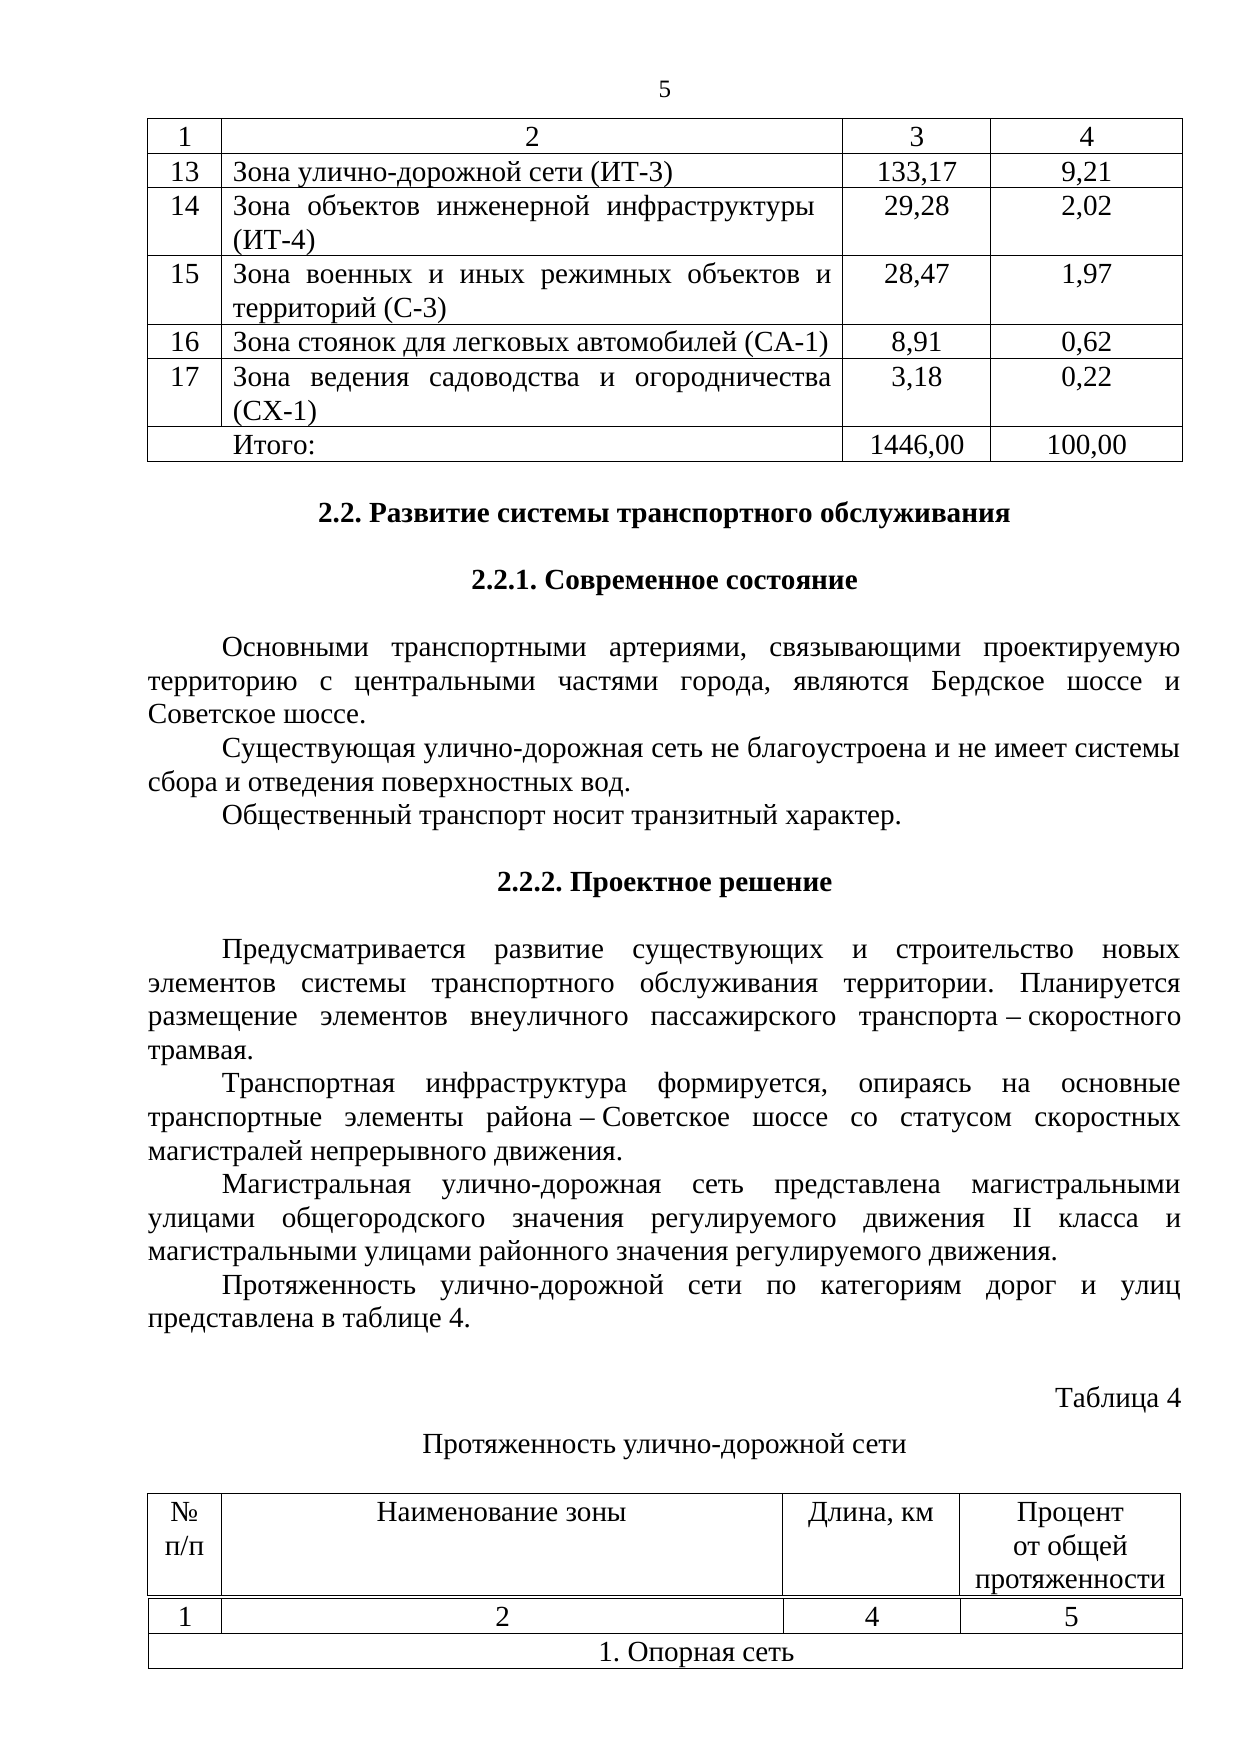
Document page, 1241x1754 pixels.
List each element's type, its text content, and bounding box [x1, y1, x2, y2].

table_cell 8,91 [843, 325, 990, 358]
text Протяженность улично-дорожной сети по категориям дорог и улиц представлена в таблице 4. [148, 1267, 1181, 1334]
table_cell 0,62 [991, 325, 1182, 358]
table_cell 133,17 [843, 154, 990, 187]
text Таблица 4 [148, 1380, 1181, 1413]
table_header 2 [222, 1599, 783, 1633]
table_cell 14 [148, 188, 221, 255]
table_cell 1. Опорная сеть [149, 1634, 1182, 1667]
table_header 1 [149, 1599, 221, 1633]
table_cell 1446,00 [843, 427, 990, 461]
table_header 3 [843, 119, 990, 153]
table_cell Зона военных и иных режимных объектов и территорий (С-3) [222, 256, 842, 323]
text Предусматривается развитие существующих и строительство новых элементов системы транспортного обслуживания территории. Планируется размещение элементов внеуличного пассажирского транспорта – скоростного трамвая. [148, 931, 1181, 1066]
table_cell 13 [148, 154, 221, 187]
table_cell [148, 427, 221, 461]
table_header 4 [784, 1599, 960, 1633]
table_cell 1,97 [991, 256, 1182, 323]
table_header 1 [148, 119, 221, 153]
table_cell 28,47 [843, 256, 990, 323]
table_header 5 [961, 1599, 1182, 1633]
table_header Наименование зоны [222, 1494, 782, 1595]
text Общественный транспорт носит транзитный характер. [148, 797, 1181, 831]
table_cell 15 [148, 256, 221, 323]
table_cell 16 [148, 325, 221, 358]
text Магистральная улично-дорожная сеть представлена магистральными улицами общегородского значения регулируемого движения II класса и магистральными улицами районного значения регулируемого движения. [148, 1166, 1181, 1267]
table_cell 100,00 [991, 427, 1182, 461]
table_cell 3,18 [843, 359, 990, 426]
text Транспортная инфраструктура формируется, опираясь на основные транспортные элементы района – Советское шоссе со статусом скоростных магистралей непрерывного движения. [148, 1066, 1181, 1166]
table_cell 29,28 [843, 188, 990, 255]
table_cell 0,22 [991, 359, 1182, 426]
text Основными транспортными артериями, связывающими проектируемую территорию с центральными частями города, являются Бердское шоссе и Советское шоссе. [148, 629, 1181, 730]
text Протяженность улично-дорожной сети [148, 1426, 1181, 1459]
table_header 2 [222, 119, 842, 153]
title 2.2.1. Современное состояние [148, 562, 1181, 596]
table_header Длина, км [783, 1494, 959, 1595]
table_cell Зона объектов инженерной инфраструктуры (ИТ-4) [222, 188, 842, 255]
table_cell 9,21 [991, 154, 1182, 187]
table_cell 17 [148, 359, 221, 426]
table_header № п/п [148, 1494, 221, 1595]
title 2.2.2. Проектное решение [148, 864, 1181, 898]
table_cell Итого: [221, 427, 842, 461]
table_header 4 [991, 119, 1182, 153]
table_cell Зона ведения садоводства и огородничества (СХ-1) [222, 359, 842, 426]
table_cell Зона улично-дорожной сети (ИТ-3) [222, 154, 842, 187]
table_header Процент от общей протяженности [960, 1494, 1180, 1595]
table_cell 2,02 [991, 188, 1182, 255]
text 2.2. Развитие системы транспортного обслуживания [148, 495, 1181, 529]
text Существующая улично-дорожная сеть не благоустроена и не имеет системы сбора и отведения поверхностных вод. [148, 730, 1181, 797]
table_cell Зона стоянок для легковых автомобилей (СА-1) [222, 325, 842, 358]
